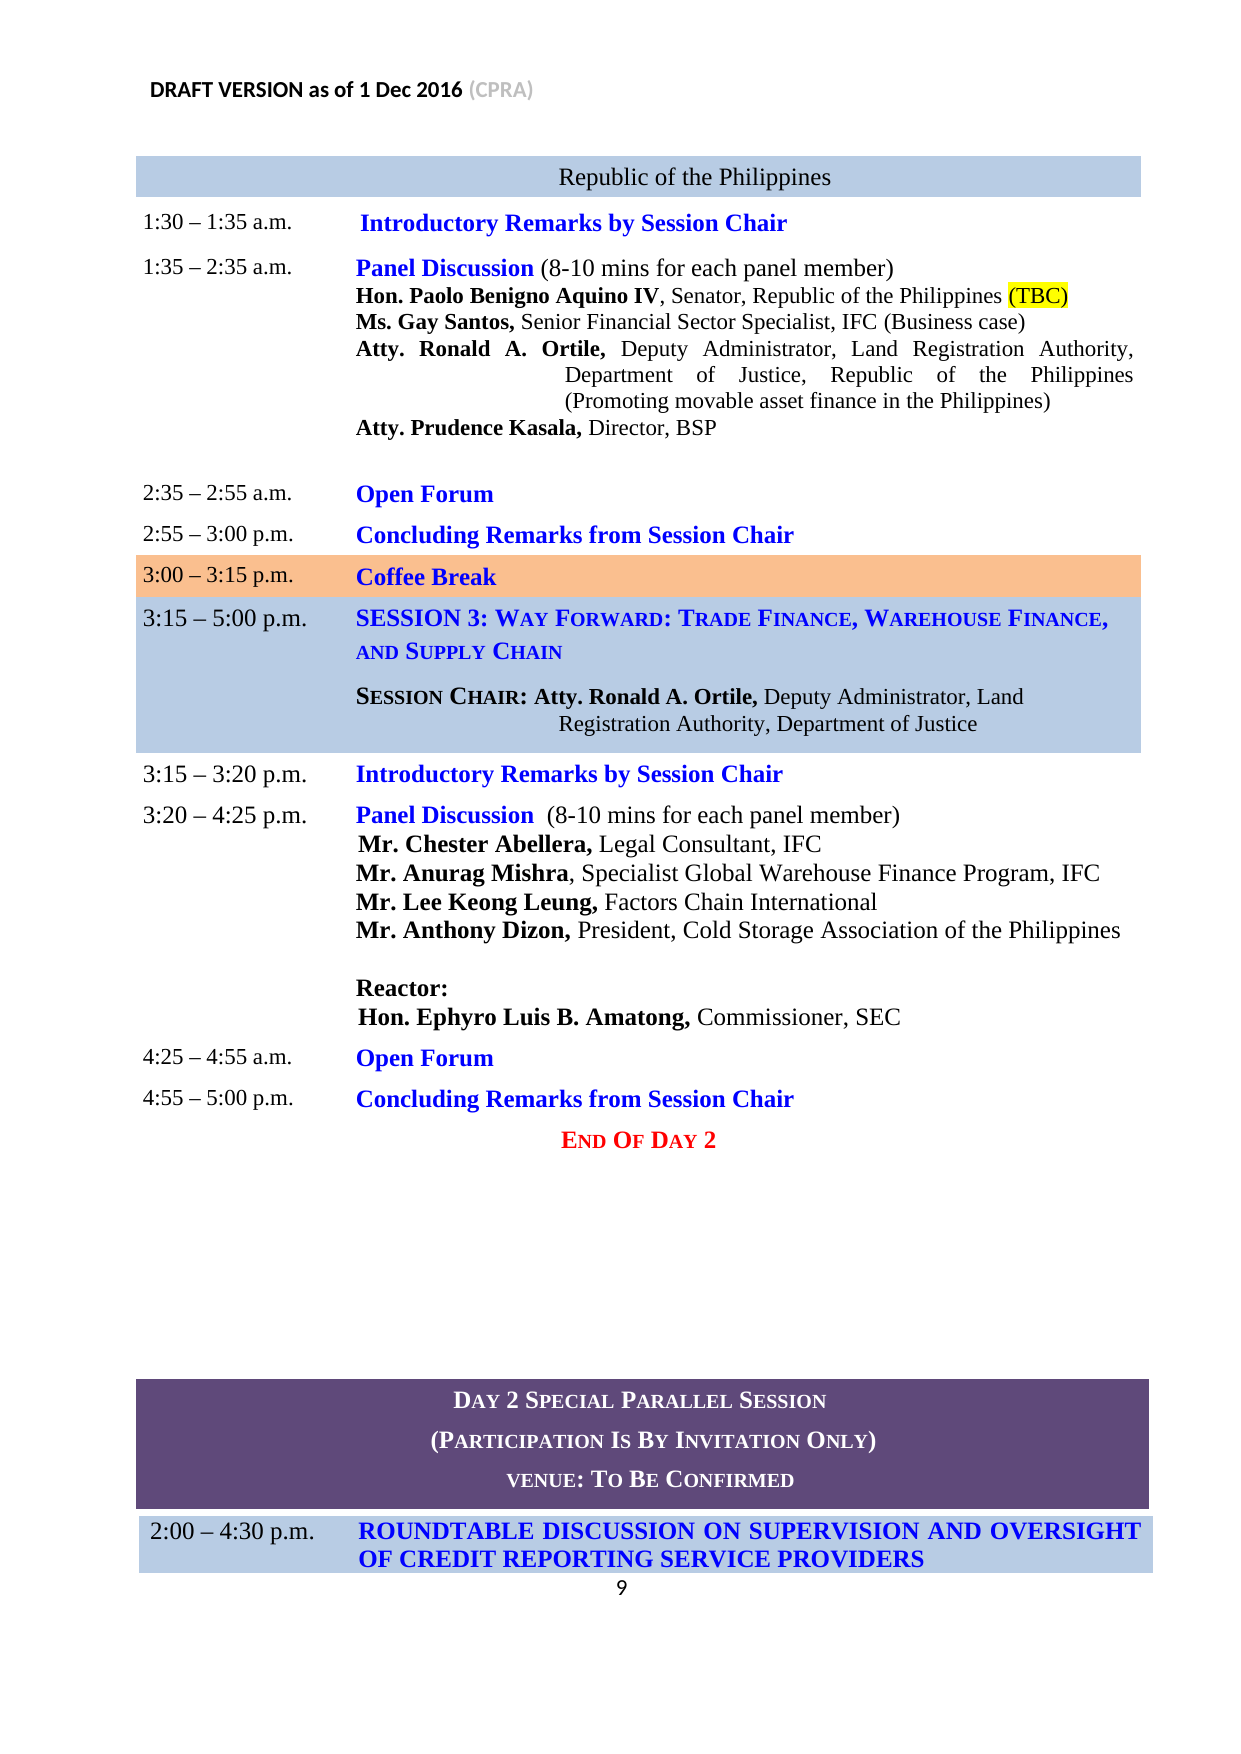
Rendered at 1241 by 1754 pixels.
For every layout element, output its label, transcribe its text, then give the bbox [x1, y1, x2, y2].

table_header 2:00 – 4:30 p.m. [139, 1516, 347, 1573]
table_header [347, 1516, 1153, 1573]
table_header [130, 150, 1149, 1516]
